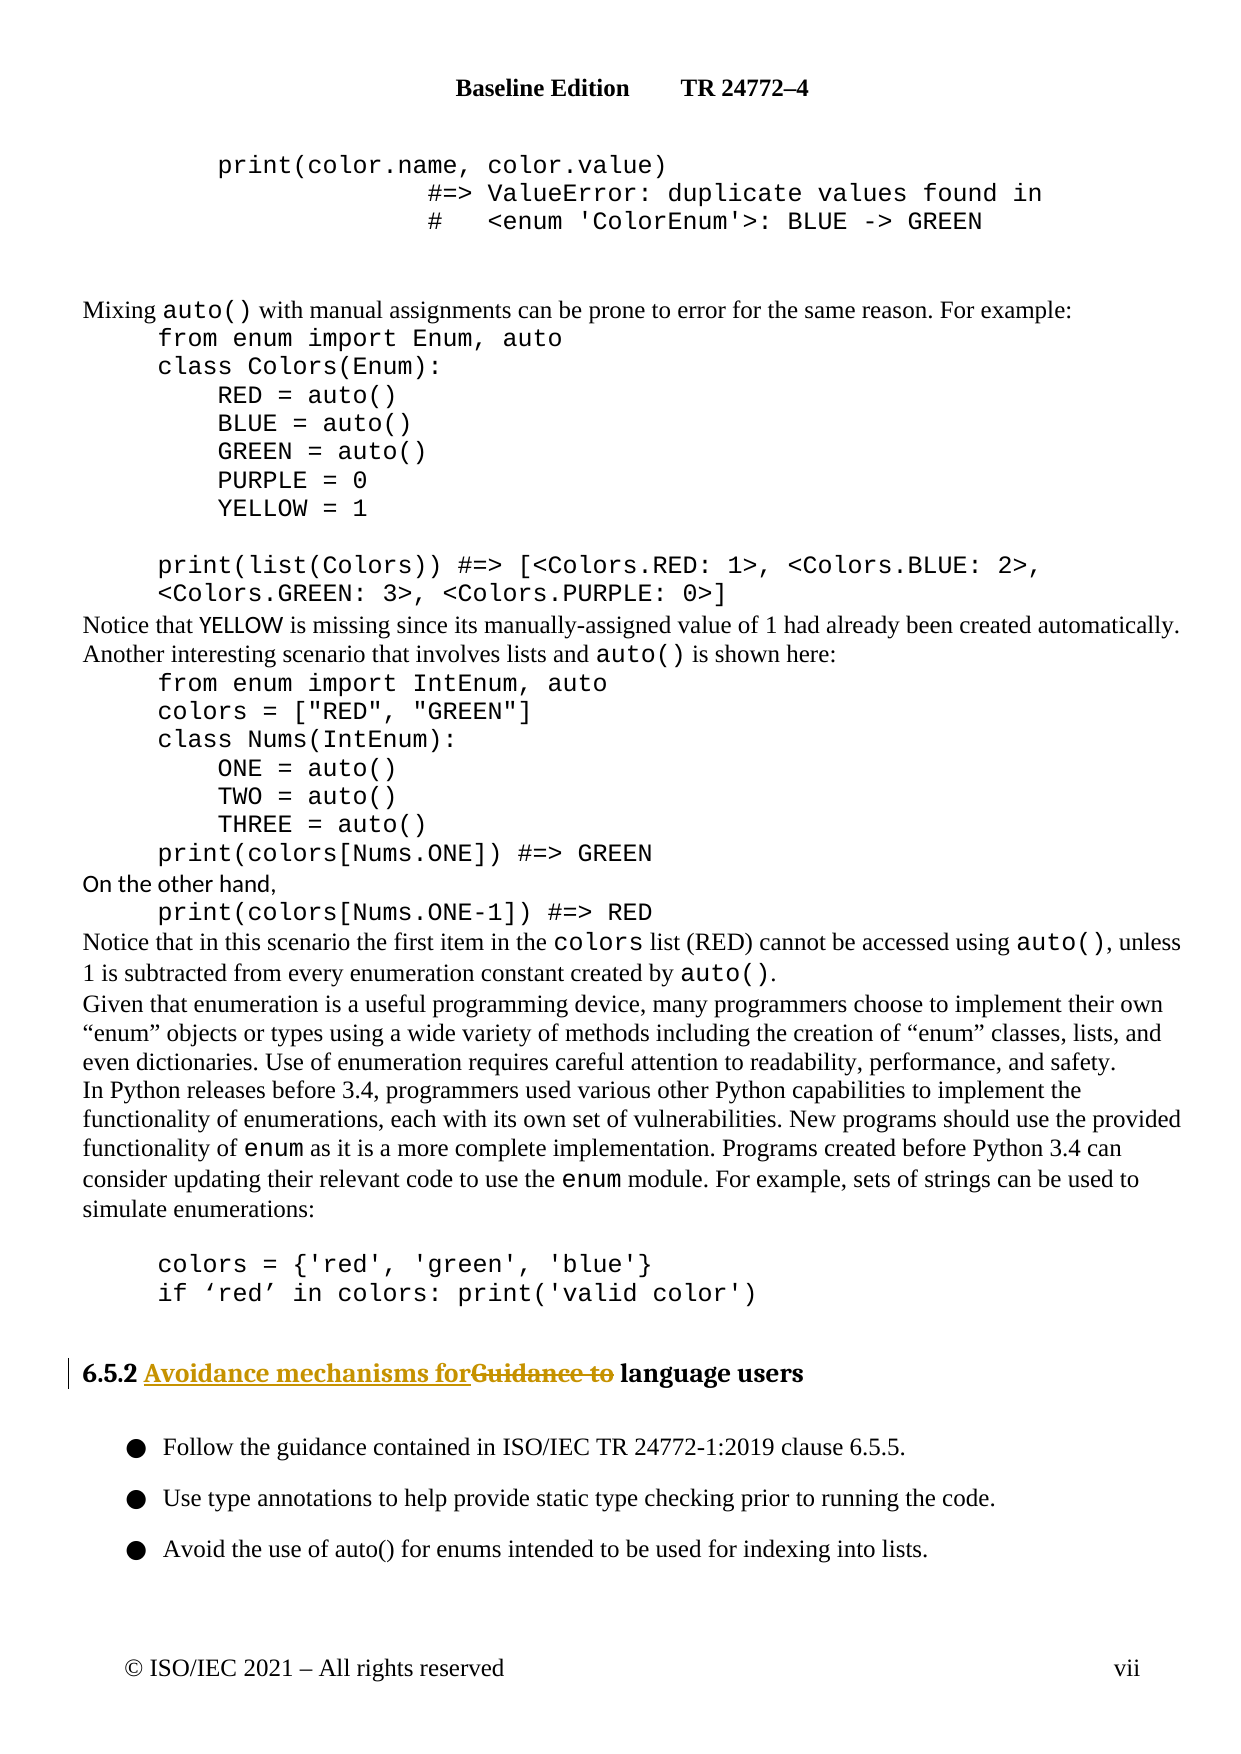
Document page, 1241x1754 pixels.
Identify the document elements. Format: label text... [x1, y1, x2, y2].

text On the other hand, [82, 869, 1182, 899]
text from enum import Enum, auto class Colors(Enum): RED = auto() BLUE = auto() GREEN = auto() PURPLE = 0 YELLOW = 1 print(list(Colors)) #=> [<Colors.RED: 1>, <Colors.BLUE: 2>, <Colors.GREEN: 3>, <Colors.PURPLE: 0>] [157, 326, 1182, 609]
text colors = {'red', 'green', 'blue'} [82, 1252, 1182, 1280]
subtitle 6.5.2 language users [82, 1358, 1182, 1389]
list Use type annotations to help provide static type checking prior to running the code. [125, 1469, 1182, 1521]
text print(colors[Nums.ONE-1]) #=> RED [157, 899, 1182, 927]
text Given that enumeration is a useful programming device, many programmers choose to implement their own “enum” objects or types using a wide variety of methods including the creation of “enum” classes, lists, and even dictionaries. Use of enumeration requires careful attention to readability, performance, and safety. [82, 989, 1182, 1075]
text if ‘red’ in colors: print('valid color') [82, 1280, 1182, 1309]
text Another interesting scenario that involves lists and auto() is shown here: [82, 639, 1182, 670]
list Avoid the use of auto() for enums intended to be used for indexing into lists. [125, 1521, 1182, 1572]
text Notice that in this scenario the first item in the colors list (RED) cannot be accessed using auto(), unless 1 is subtracted from every enumeration constant created by auto(). [82, 927, 1182, 989]
list Follow the guidance contained in ISO/IEC TR 24772-1:2019 clause 6.5.5. [125, 1418, 1182, 1469]
text In Python releases before 3.4, programmers used various other Python capabilities to implement the functionality of enumerations, each with its own set of vulnerabilities. New programs should use the provided functionality of enum as it is a more complete implementation. Programs created before Python 3.4 can consider updating their relevant code to use the enum module. For example, sets of strings can be used to simulate enumerations: [82, 1075, 1182, 1223]
text print(color.name, color.value) [157, 152, 1182, 181]
text from enum import IntEnum, auto colors = ["RED", "GREEN"] class Nums(IntEnum): ONE = auto() TWO = auto() THREE = auto() print(colors[Nums.ONE]) #=> GREEN [157, 670, 1182, 869]
text Notice that YELLOW is missing since its manually-assigned value of 1 had already been created automatically. [82, 609, 1182, 639]
text #=> ValueError: duplicate values found in [157, 181, 1182, 209]
text Mixing auto() with manual assignments can be prone to error for the same reason. For example: [82, 295, 1182, 326]
text # <enum 'ColorEnum'>: BLUE -> GREEN [157, 209, 1182, 237]
